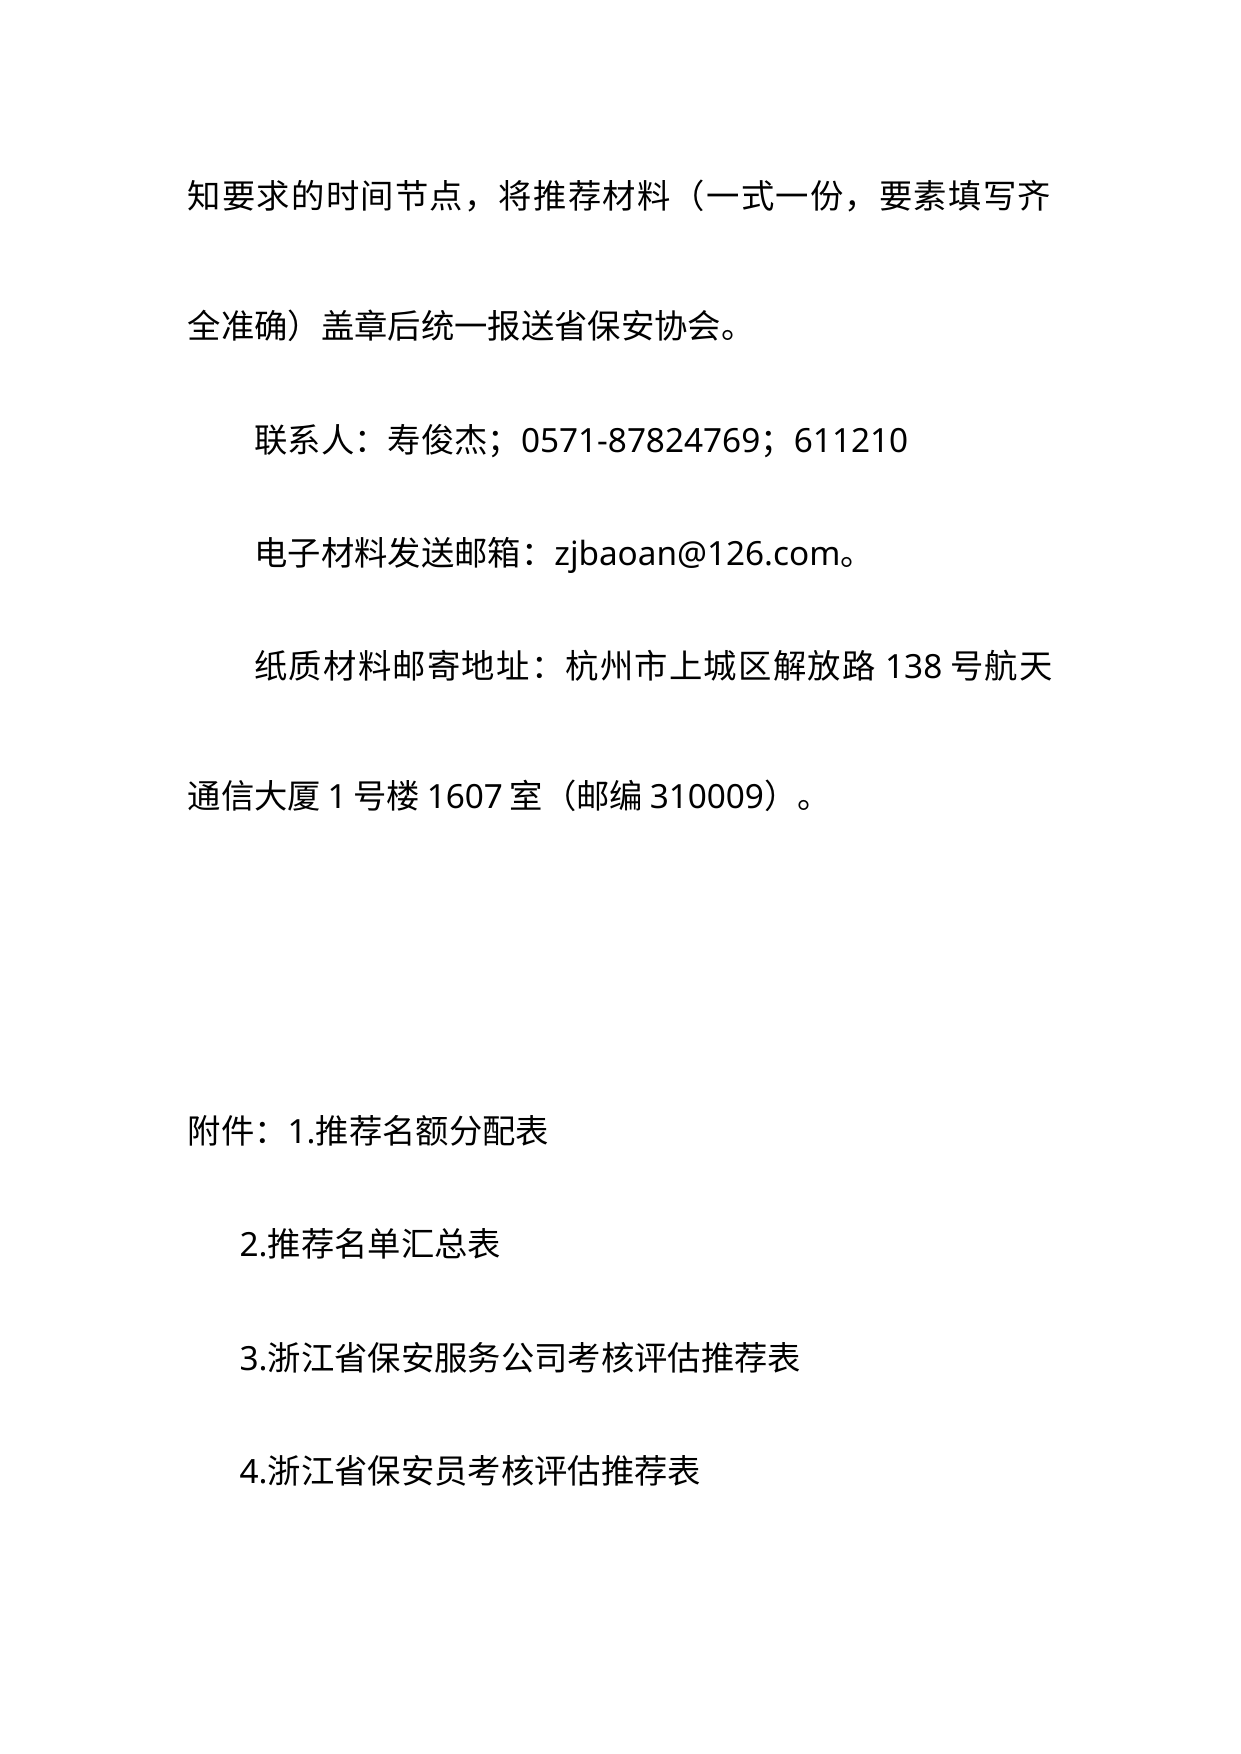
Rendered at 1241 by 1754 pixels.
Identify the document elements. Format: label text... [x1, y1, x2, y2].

text 纸质材料邮寄地址：杭州市上城区解放路138号航天通信大厦1号楼1607室（邮编310009）。 [187, 632, 1053, 827]
text 2.推荐名单汇总表 [187, 1210, 1053, 1275]
text 4.浙江省保安员考核评估推荐表 [187, 1437, 1053, 1502]
text 电子材料发送邮箱：zjbaoan@126.com。 [187, 519, 1053, 584]
text 附件：1.推荐名额分配表 [187, 1096, 1053, 1161]
text 3.浙江省保安服务公司考核评估推荐表 [187, 1323, 1053, 1388]
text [187, 162, 1053, 357]
text 联系人：寿俊杰；0571-87824769；611210 [187, 405, 1053, 470]
